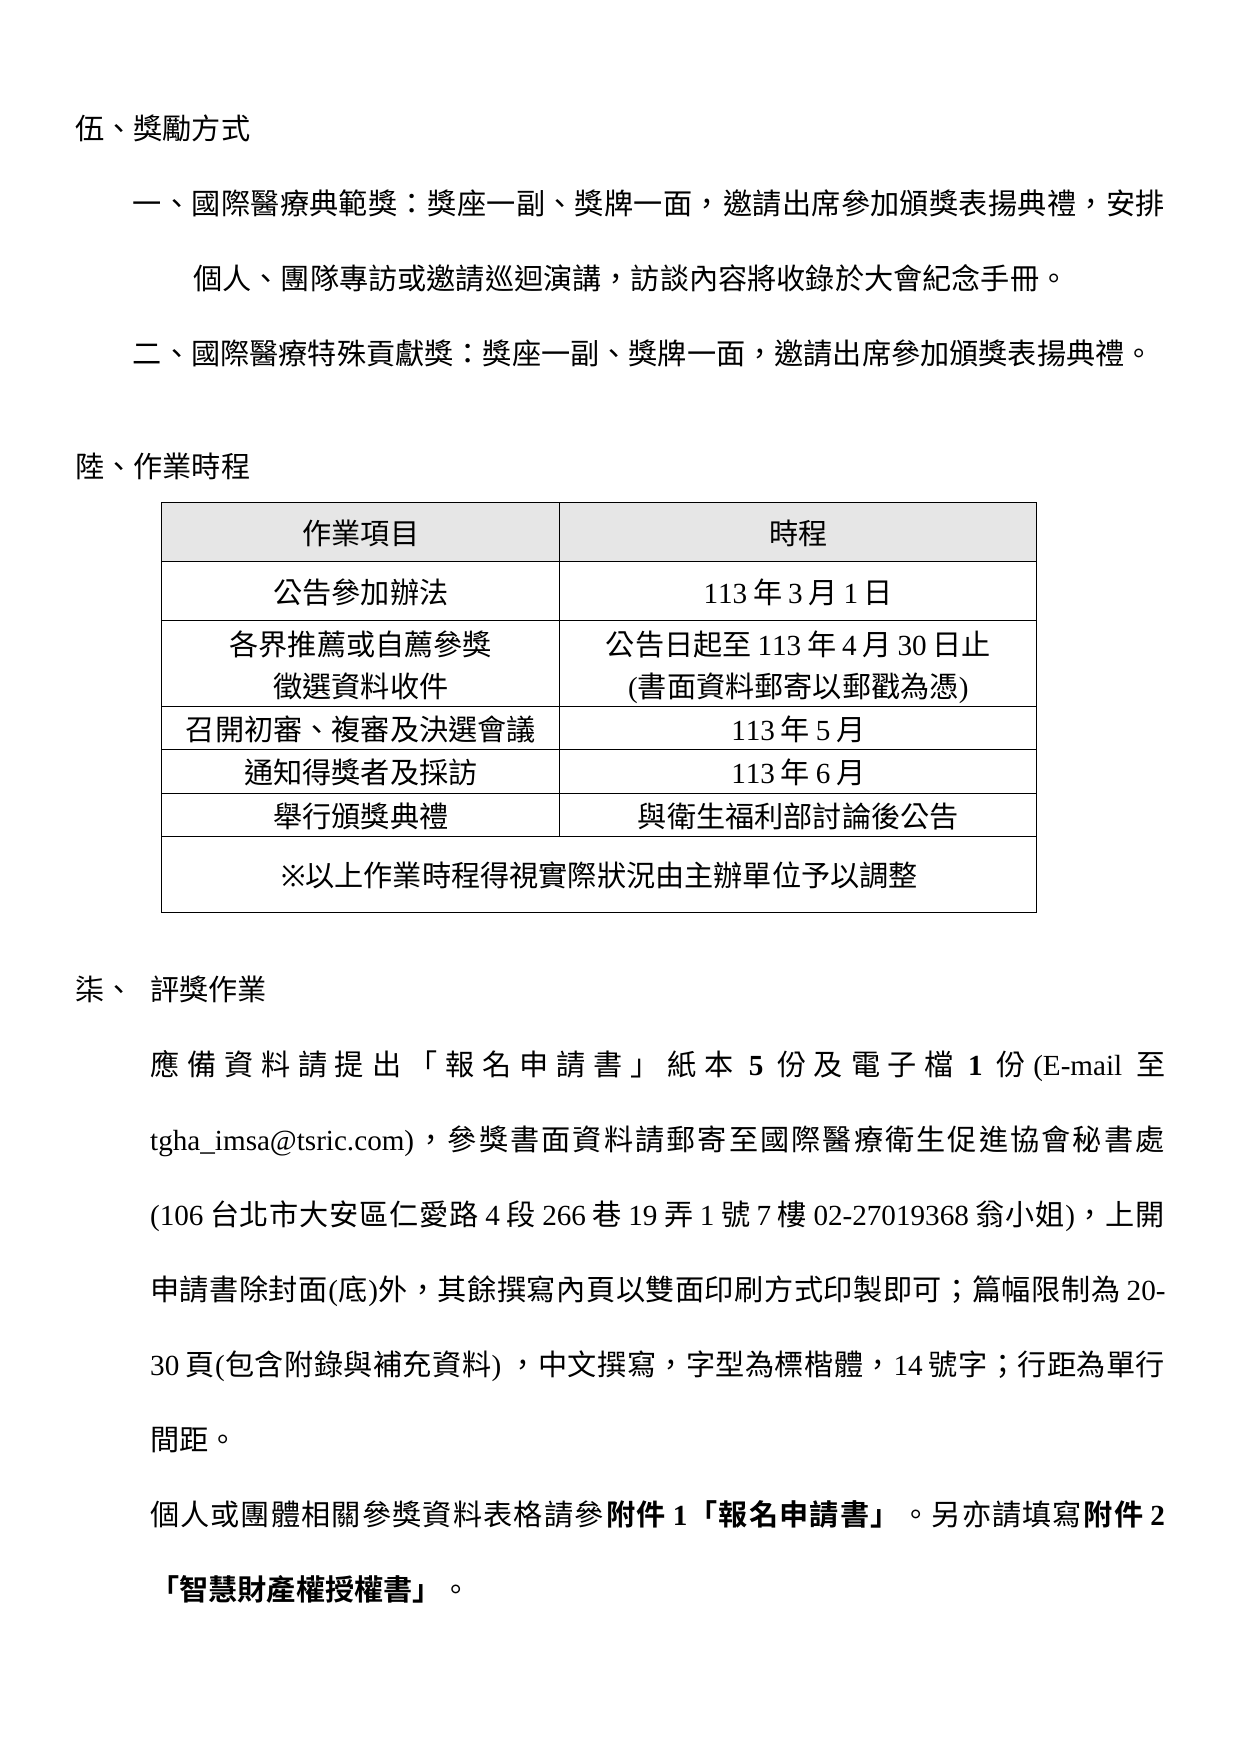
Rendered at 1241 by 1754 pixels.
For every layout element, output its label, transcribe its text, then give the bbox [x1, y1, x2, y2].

table_cell 通知得獎者及採訪 [162, 750, 559, 792]
text 個人或團體相關參獎資料表格請參附件1「報名申請書」。另亦請填寫附件2「智慧財產權授權書」。 [150, 1475, 1165, 1625]
table_header 時程 [560, 503, 1036, 561]
text 陸、作業時程 [75, 427, 1165, 502]
table_cell 各界推薦或自薦參獎 徵選資料收件 [162, 621, 559, 706]
table_cell 與衛生福利部討論後公告 [560, 794, 1036, 836]
table_cell 公告日起至113年4月30日止 (書面資料郵寄以郵戳為憑) [560, 621, 1036, 706]
text 應備資料請提出「報名申請書」紙本5份及電子檔1份(E-mail至 tgha_imsa@tsric.com)，參獎書面資料請郵寄至國際醫療衛生促進協會秘書處(106台北市大安區仁愛路4段266巷19弄1號7樓02-27019368翁小姐)，上開申請書除封面(底)外，其餘撰寫內頁以雙面印刷方式印製即可；篇幅限制為20-30頁(包含附錄與補充資料) ，中文撰寫，字型為標楷體，14號字；行距為單行間距。 [150, 1025, 1165, 1475]
table_cell 公告參加辦法 [162, 562, 559, 620]
text 一、國際醫療典範獎：獎座一副、獎牌一面，邀請出席參加頒獎表揚典禮，安排個人、團隊專訪或邀請巡迴演講，訪談內容將收錄於大會紀念手冊。 [133, 164, 1165, 314]
table_cell 舉行頒獎典禮 [162, 794, 559, 836]
table_cell 召開初審、複審及決選會議 [162, 707, 559, 749]
table_header 作業項目 [162, 503, 559, 561]
table_cell ※以上作業時程得視實際狀況由主辦單位予以調整 [162, 837, 1036, 912]
table_cell 113年6月 [560, 750, 1036, 792]
list 評獎作業 [75, 950, 1165, 1025]
table_cell 113年5月 [560, 707, 1036, 749]
text 伍、獎勵方式 [75, 89, 1165, 164]
table_cell 113年3月1日 [560, 562, 1036, 620]
text 二、國際醫療特殊貢獻獎：獎座一副、獎牌一面，邀請出席參加頒獎表揚典禮。 [133, 314, 1165, 389]
